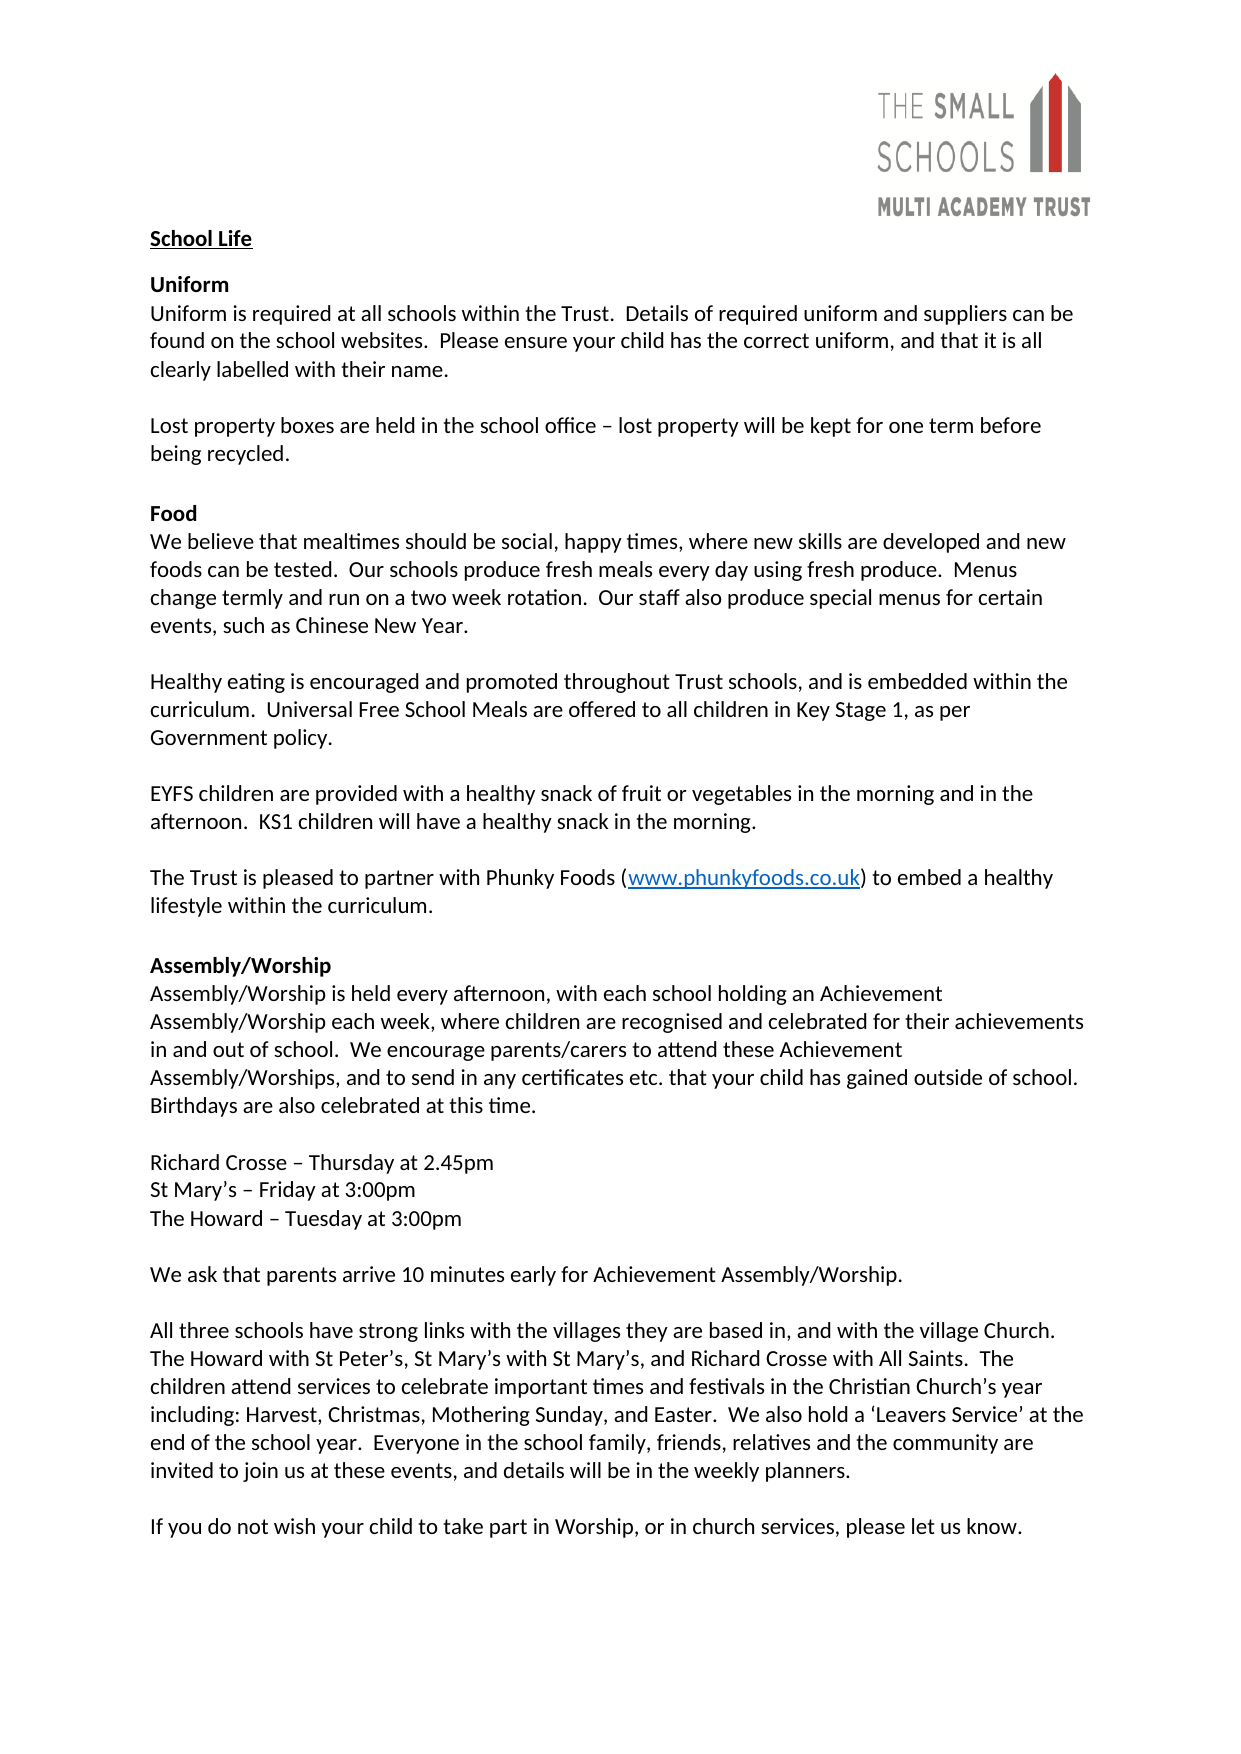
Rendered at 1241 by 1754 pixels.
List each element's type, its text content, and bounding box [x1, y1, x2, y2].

text Healthy eating is encouraged and promoted throughout Trust schools, and is embedded within the curriculum. Universal Free School Meals are offered to all children in Key Stage 1, as per Government policy. [150, 667, 1090, 751]
text St Mary’s – Friday at 3:00pm [150, 1176, 1090, 1204]
text We ask that parents arrive 10 minutes early for Achievement Assembly/Worship. [150, 1260, 1090, 1288]
subtitle Uniform [150, 271, 1090, 299]
text Richard Crosse – Thursday at 2.45pm [150, 1148, 1090, 1176]
picture [876, 73, 1091, 224]
text EYFS children are provided with a healthy snack of fruit or vegetables in the morning and in the afternoon. KS1 children will have a healthy snack in the morning. [150, 779, 1090, 835]
subtitle Assembly/Worship [150, 951, 1090, 979]
text The Howard – Tuesday at 3:00pm [150, 1204, 1090, 1232]
text Uniform is required at all schools within the Trust. Details of required uniform and suppliers can be found on the school websites. Please ensure your child has the correct uniform, and that it is all clearly labelled with their name. [150, 299, 1090, 383]
subtitle Food [150, 499, 1090, 527]
text School Life [150, 224, 1090, 252]
text We believe that mealtimes should be social, happy times, where new skills are developed and new foods can be tested. Our schools produce fresh meals every day using fresh produce. Menus change termly and run on a two week rotation. Our staff also produce special menus for certain events, such as Chinese New Year. [150, 527, 1090, 639]
text Lost property boxes are held in the school office – lost property will be kept for one term before being recycled. [150, 411, 1090, 467]
text The Trust is pleased to partner with Phunky Foods (www.phunkyfoods.co.uk) to embed a healthy lifestyle within the curriculum. [150, 863, 1090, 919]
text Assembly/Worship is held every afternoon, with each school holding an Achievement Assembly/Worship each week, where children are recognised and celebrated for their achievements in and out of school. We encourage parents/carers to attend these Achievement Assembly/Worships, and to send in any certificates etc. that your child has gained outside of school. Birthdays are also celebrated at this time. [150, 979, 1090, 1119]
text If you do not wish your child to take part in Worship, or in church services, please let us know. [150, 1512, 1090, 1540]
text All three schools have strong links with the villages they are based in, and with the village Church. The Howard with St Peter’s, St Mary’s with St Mary’s, and Richard Crosse with All Saints. The children attend services to celebrate important times and festivals in the Christian Church’s year including: Harvest, Christmas, Mothering Sunday, and Easter. We also hold a ‘Leavers Service’ at the end of the school year. Everyone in the school family, friends, relatives and the community are invited to join us at these events, and details will be in the weekly planners. [150, 1316, 1090, 1484]
